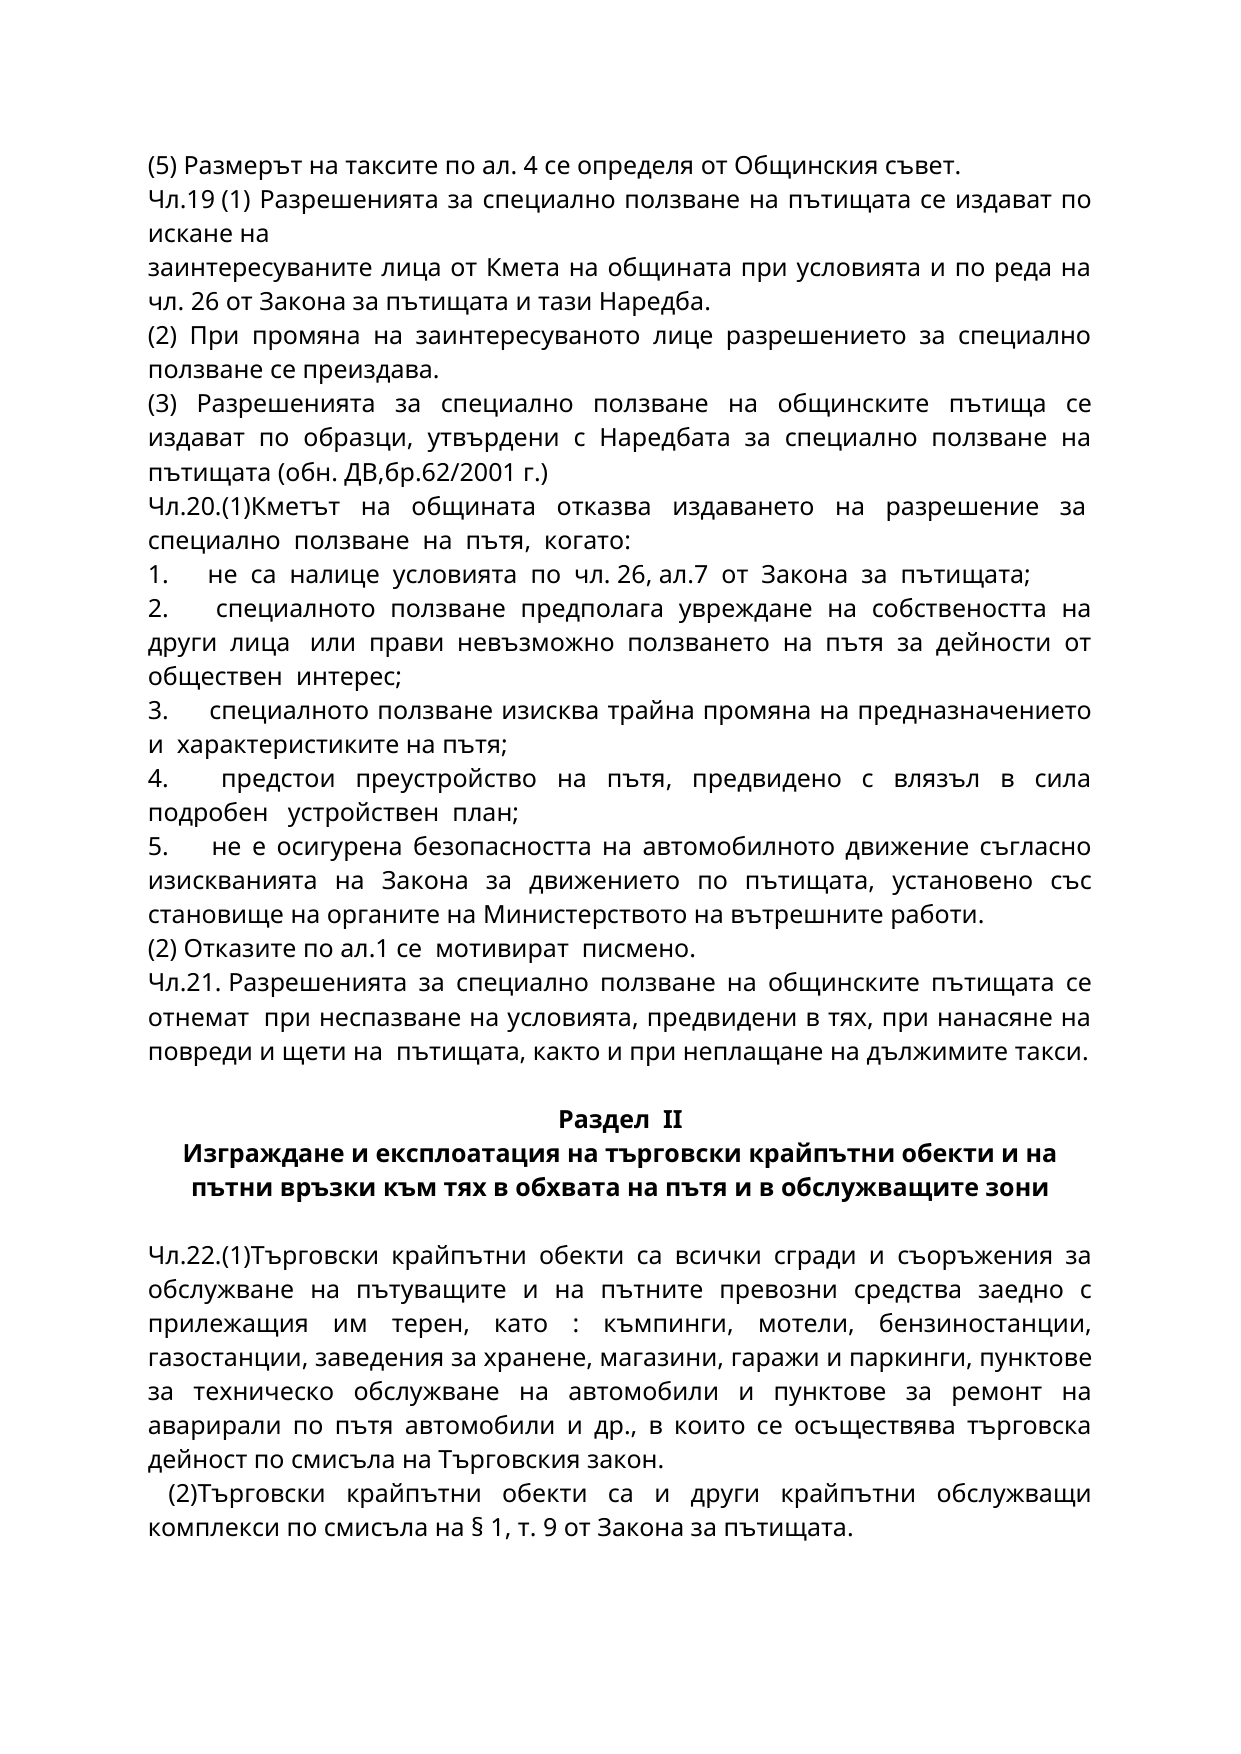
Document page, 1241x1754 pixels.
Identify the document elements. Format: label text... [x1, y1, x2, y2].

text Изграждане и експлоатация на търговски крайпътни обекти и на пътни връзки към тях в обхвата на пътя и в обслужващите зони [148, 1135, 1093, 1203]
text 3. специалното ползване изисква трайна промяна на предназначението и характеристиките на пътя; [148, 693, 1093, 761]
text (2) Отказите по ал.1 се мотивират писмено. [148, 931, 1093, 965]
text (5) Размерът на таксите по ал. 4 се определя от Общинския съвет. [148, 148, 1093, 182]
text 5. не е осигурена безопасността на автомобилното движение съгласно изискванията на Закона за движението по пътищата, установено със становище на органите на Министерството на вътрешните работи. [148, 829, 1093, 931]
text 4. предстои преустройство на пътя, предвидено с влязъл в сила подробен устройствен план; [148, 761, 1093, 829]
text Чл.22.(1)Търговски крайпътни обекти са всички сгради и съоръжения за обслужване на пътуващите и на пътните превозни средства заедно с прилежащия им терен, като : къмпинги, мотели, бензиностанции, газостанции, заведения за хранене, магазини, гаражи и паркинги, пунктове за техническо обслужване на автомобили и пунктове за ремонт на аварирали по пътя автомобили и др., в които се осъществява търговска дейност по смисъла на Търговския закон. [148, 1238, 1093, 1476]
text заинтересуваните лица от Кмета на общината при условията и по реда на чл. 26 от Закона за пътищата и тази Наредба. [148, 250, 1093, 318]
text Чл.20.(1)Кметът на общината отказва издаването на разрешение за специално ползване на пътя, когато: [148, 488, 1093, 556]
text 1. не са налице условията по чл. 26, ал.7 от Закона за пътищата; [148, 556, 1093, 590]
text (3) Разрешенията за специално ползване на общинските пътища се издават по образци, утвърдени с Наредбата за специално ползване на пътищата (обн. ДВ,бр.62/2001 г.) [148, 386, 1093, 488]
text Чл.21. Разрешенията за специално ползване на общинските пътищата се отнемат при неспазване на условията, предвидени в тях, при нанасяне на повреди и щети на пътищата, както и при неплащане на дължимите такси. [148, 965, 1093, 1067]
text Чл.19 (1) Разрешенията за специално ползване на пътищата се издават по искане на [148, 182, 1093, 250]
text Раздел ІІ [148, 1101, 1093, 1135]
text (2)Търговски крайпътни обекти са и други крайпътни обслужващи комплекси по смисъла на § 1, т. 9 от Закона за пътищата. [148, 1476, 1093, 1544]
text (2) При промяна на заинтересуваното лице разрешението за специално ползване се преиздава. [148, 318, 1093, 386]
text 2. специалното ползване предполага увреждане на собствеността на други лица или прави невъзможно ползването на пътя за дейности от обществен интерес; [148, 590, 1093, 693]
